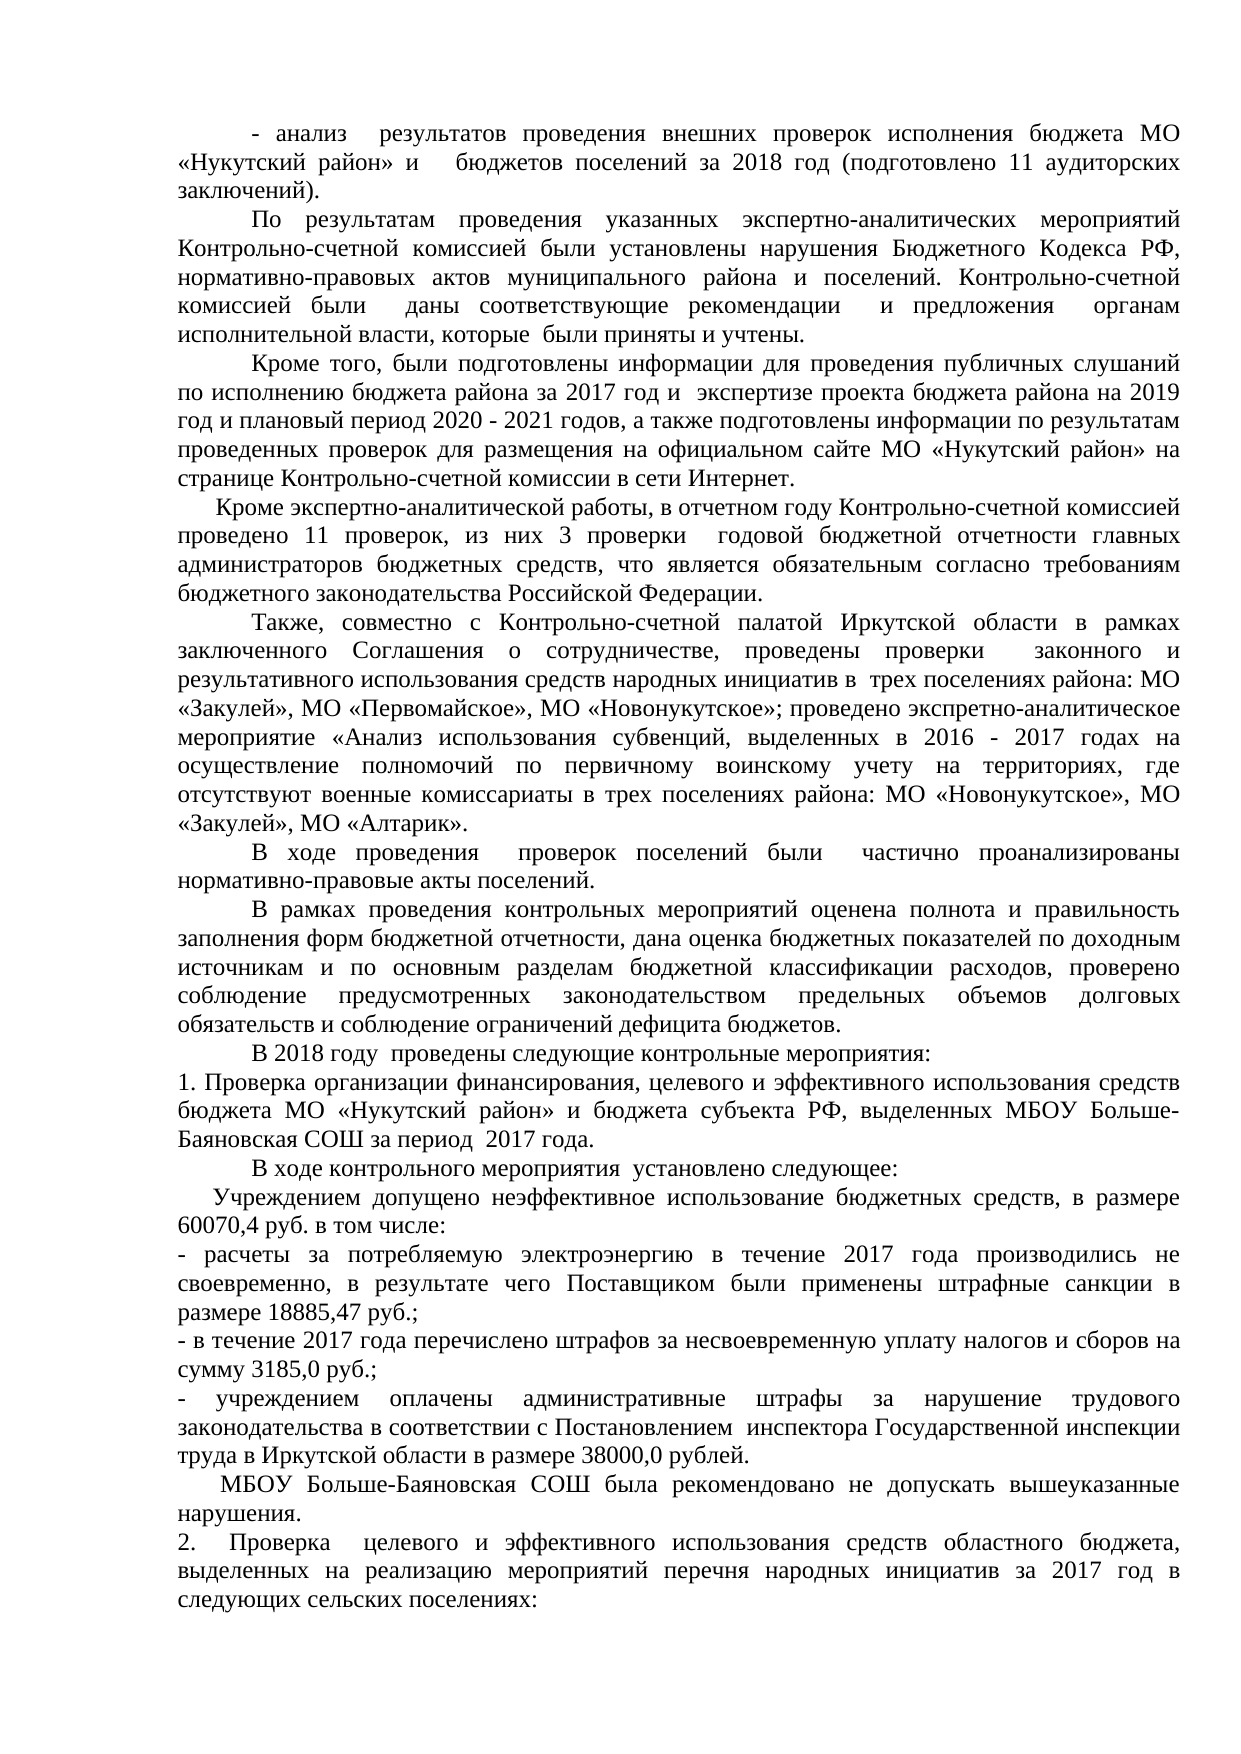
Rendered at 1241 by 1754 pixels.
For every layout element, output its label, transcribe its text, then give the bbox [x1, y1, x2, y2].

text В рамках проведения контрольных мероприятий оценена полнота и правильность заполнения форм бюджетной отчетности, дана оценка бюджетных показателей по доходным источникам и по основным разделам бюджетной классификации расходов, проверено соблюдение предусмотренных законодательством предельных объемов долговых обязательств и соблюдение ограничений дефицита бюджетов. [177, 894, 1181, 1038]
text По результатам проведения указанных экспертно-аналитических мероприятий Контрольно-счетной комиссией были установлены нарушения Бюджетного Кодекса РФ, нормативно-правовых актов муниципального района и поселений. Контрольно-счетной комиссией были даны соответствующие рекомендации и предложения органам исполнительной власти, которые были приняты и учтены. [177, 204, 1181, 348]
text - в течение 2017 года перечислено штрафов за несвоевременную уплату налогов и сборов на сумму 3185,0 руб.; [177, 1326, 1181, 1383]
text Кроме того, были подготовлены информации для проведения публичных слушаний по исполнению бюджета района за 2017 год и экспертизе проекта бюджета района на 2019 год и плановый период 2020 - 2021 годов, а также подготовлены информации по результатам проведенных проверок для размещения на официальном сайте МО «Нукутский район» на странице Контрольно-счетной комиссии в сети Интернет. [177, 348, 1181, 492]
text Кроме экспертно-аналитической работы, в отчетном году Контрольно-счетной комиссией проведено 11 проверок, из них 3 проверки годовой бюджетной отчетности главных администраторов бюджетных средств, что является обязательным согласно требованиям бюджетного законодательства Российской Федерации. [177, 492, 1181, 607]
text В ходе проведения проверок поселений были частично проанализированы нормативно-правовые акты поселений. [177, 837, 1181, 894]
text Учреждением допущено неэффективное использование бюджетных средств, в размере 60070,4 руб. в том числе: [177, 1182, 1181, 1239]
text Также, совместно с Контрольно-счетной палатой Иркутской области в рамках заключенного Соглашения о сотрудничестве, проведены проверки законного и результативного использования средств народных инициатив в трех поселениях района: МО «Закулей», МО «Первомайское», МО «Новонукутское»; проведено экспретно-аналитическое мероприятие «Анализ использования субвенций, выделенных в 2016 - 2017 годах на осуществление полномочий по первичному воинскому учету на территориях, где отсутствуют военные комиссариаты в трех поселениях района: МО «Новонукутское», МО «Закулей», МО «Алтарик». [177, 607, 1181, 837]
text - анализ результатов проведения внешних проверок исполнения бюджета МО «Нукутский район» и бюджетов поселений за 2018 год (подготовлено 11 аудиторских заключений). [177, 118, 1181, 204]
text МБОУ Больше-Баяновская СОШ была рекомендовано не допускать вышеуказанные нарушения. [177, 1469, 1181, 1527]
text 2. Проверка целевого и эффективного использования средств областного бюджета, выделенных на реализацию мероприятий перечня народных инициатив за 2017 год в следующих сельских поселениях: [177, 1527, 1181, 1613]
text 1. Проверка организации финансирования, целевого и эффективного использования средств бюджета МО «Нукутский район» и бюджета субъекта РФ, выделенных МБОУ Больше-Баяновская СОШ за период 2017 года. [177, 1067, 1181, 1153]
text - учреждением оплачены административные штрафы за нарушение трудового законодательства в соответствии с Постановлением инспектора Государственной инспекции труда в Иркутской области в размере 38000,0 рублей. [177, 1383, 1181, 1469]
text В ходе контрольного мероприятия установлено следующее: [177, 1153, 1181, 1182]
text - расчеты за потребляемую электроэнергию в течение 2017 года производились не своевременно, в результате чего Поставщиком были применены штрафные санкции в размере 18885,47 руб.; [177, 1239, 1181, 1326]
text В 2018 году проведены следующие контрольные мероприятия: [177, 1038, 1181, 1067]
